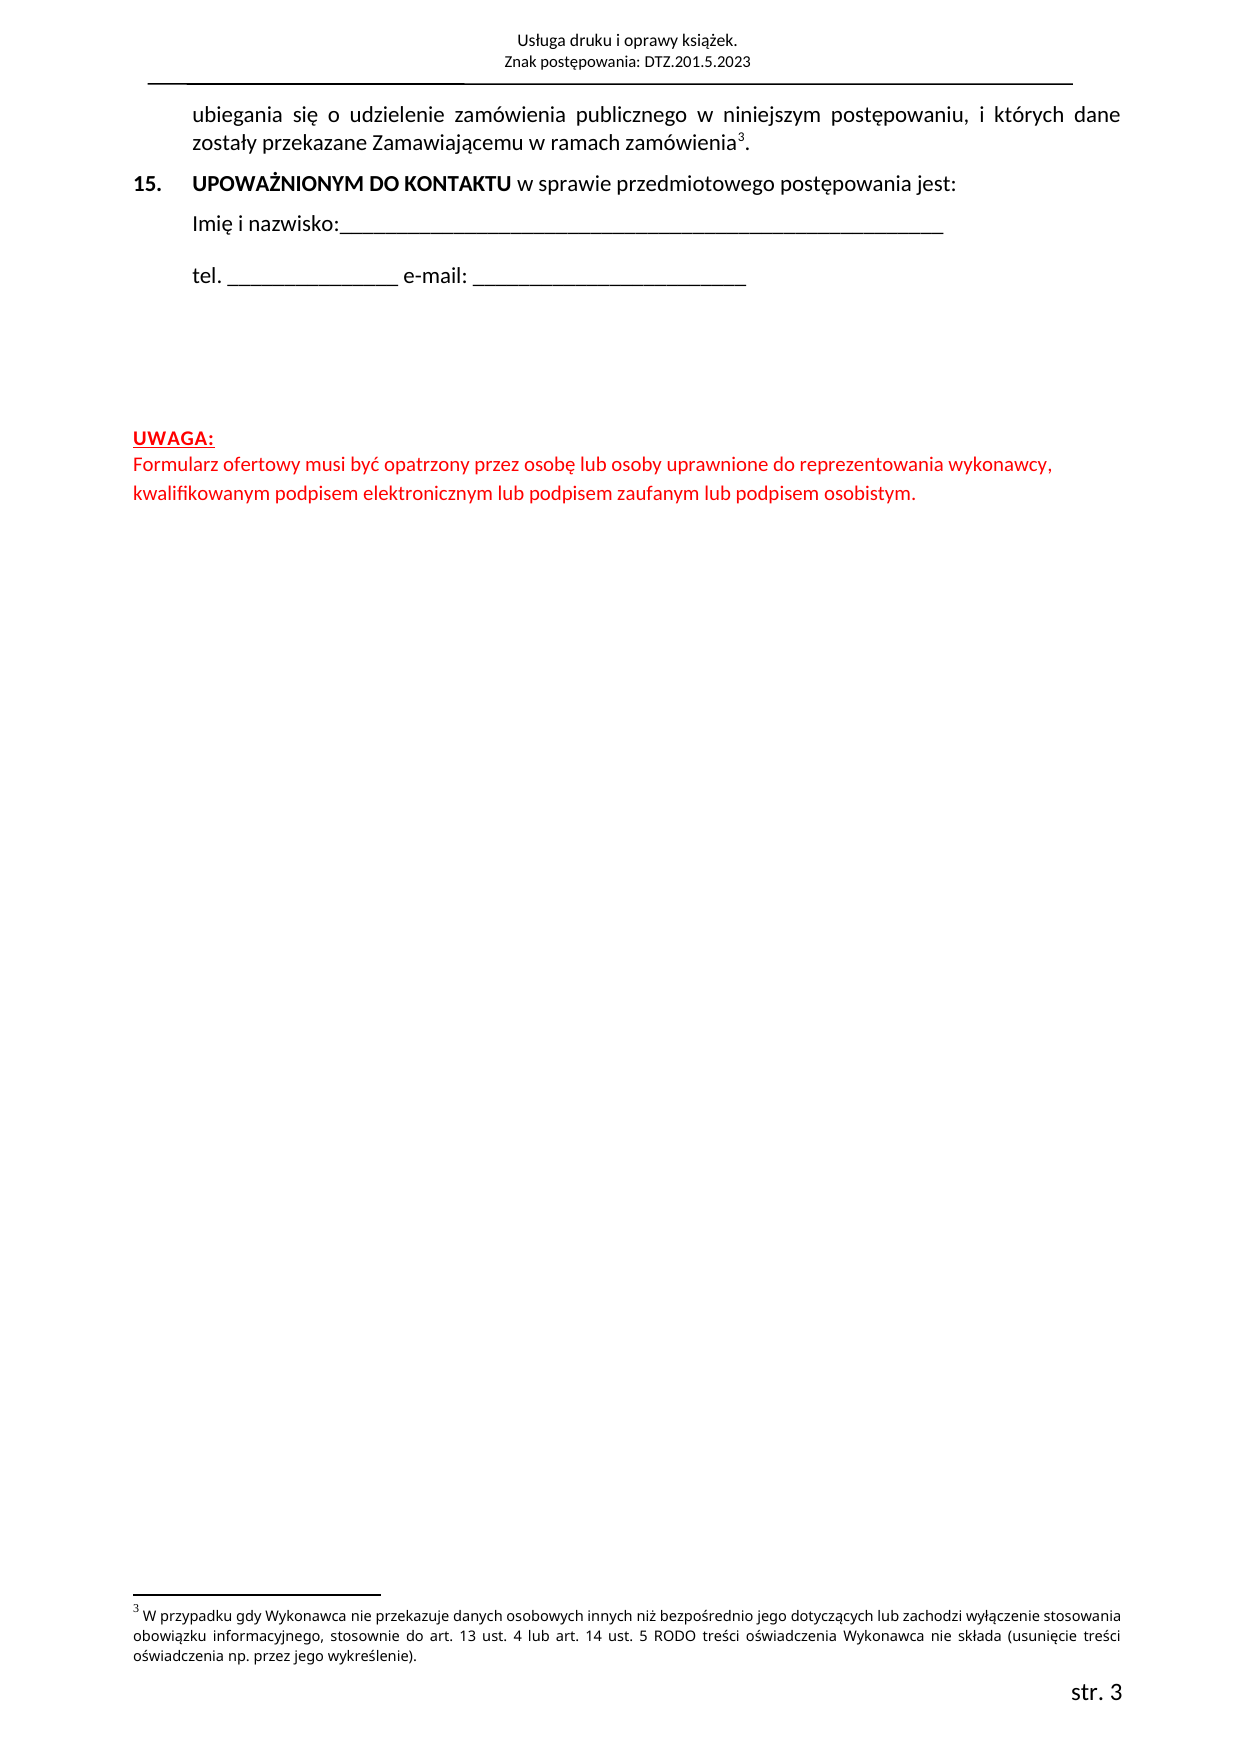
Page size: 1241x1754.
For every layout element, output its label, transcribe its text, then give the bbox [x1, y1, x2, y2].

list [133, 100, 1122, 156]
list UPOWAŻNIONYM DO KONTAKTU w sprawie przedmiotowego postępowania jest: [133, 169, 1122, 197]
text Imię i nazwisko:_____________________________________________________ [192, 209, 1122, 261]
text Formularz ofertowy musi być opatrzony przez osobę lub osoby uprawnione do reprezentowania wykonawcy, kwalifikowanym podpisem elektronicznym lub podpisem zaufanym lub podpisem osobistym. [133, 451, 1122, 505]
text tel. _______________ e-mail: ________________________ [192, 261, 1122, 289]
text UWAGA: [133, 425, 1122, 451]
